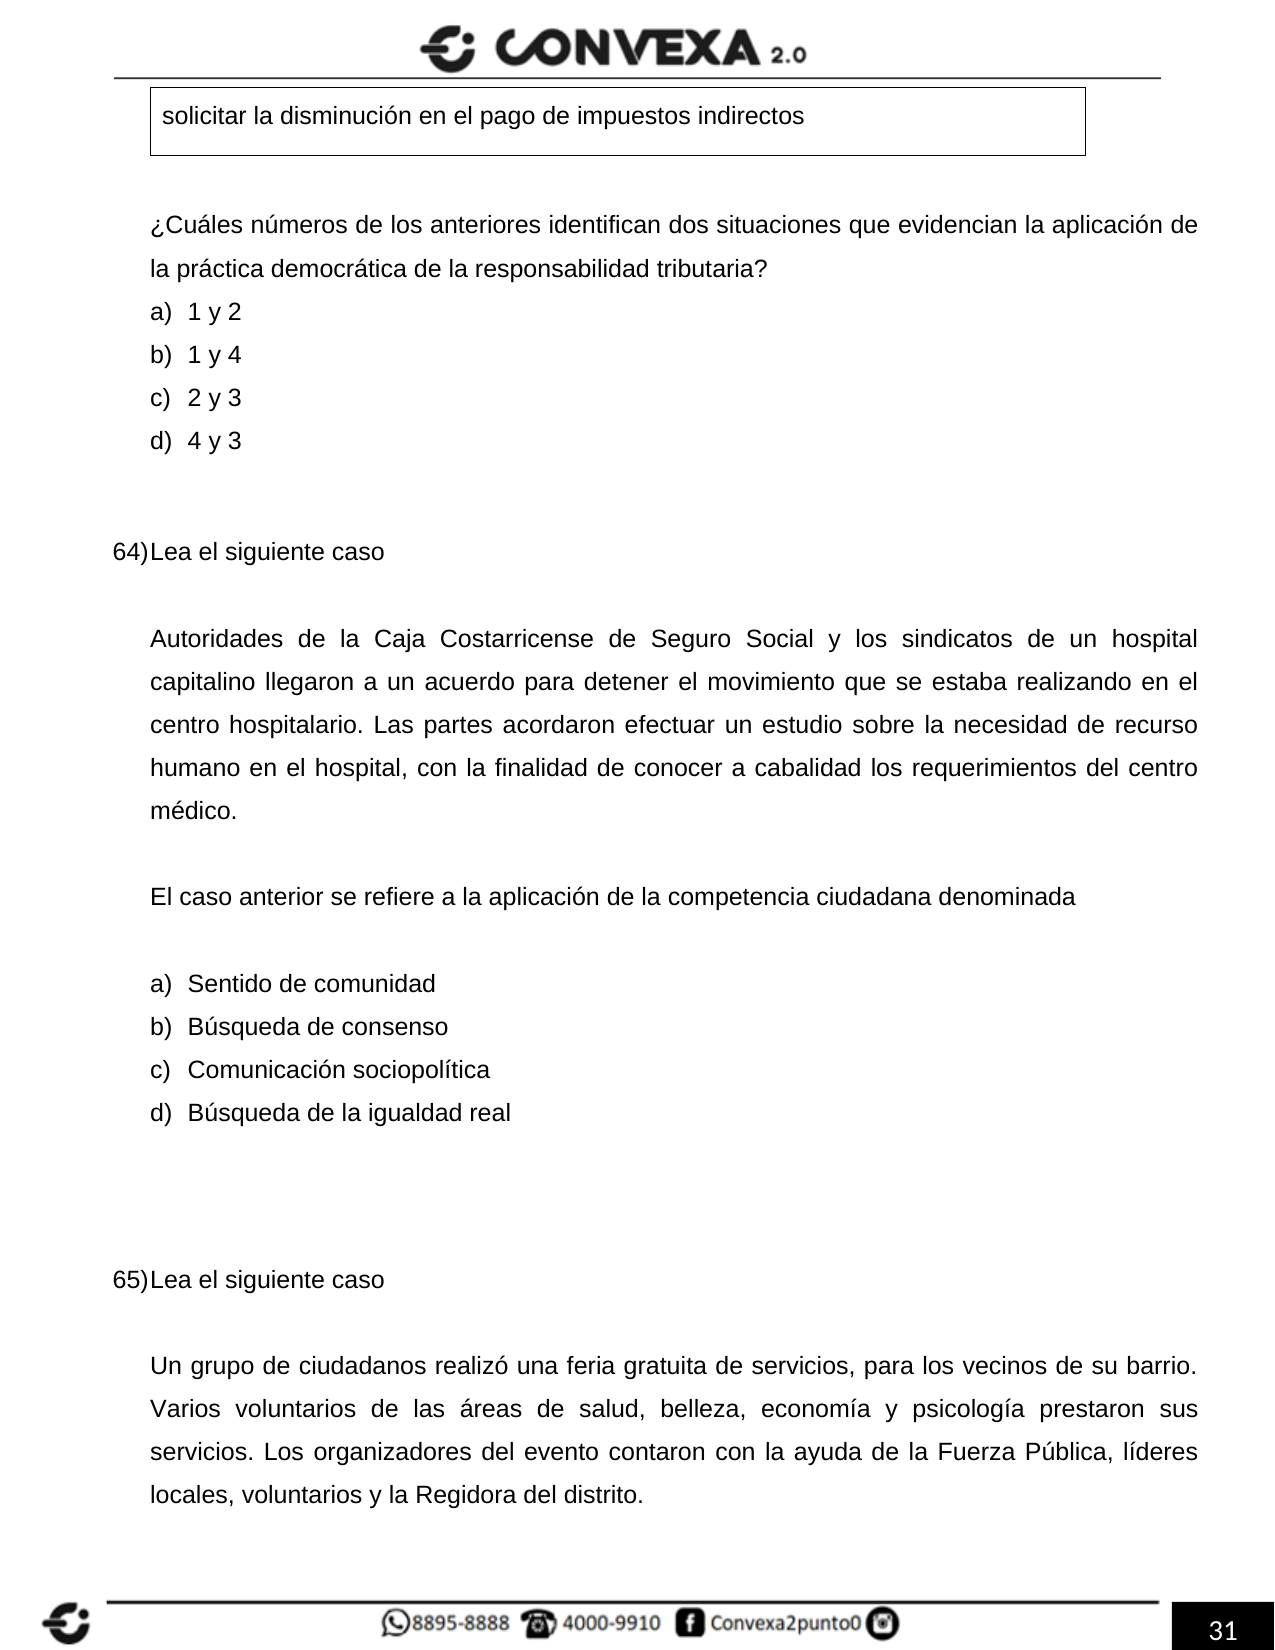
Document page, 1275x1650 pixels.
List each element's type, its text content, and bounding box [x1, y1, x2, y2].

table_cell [151, 88, 1085, 155]
list Sentido de comunidad [150, 969, 1200, 997]
list Lea el siguiente caso [112, 537, 1200, 566]
text ¿Cuáles números de los anteriores identifican dos situaciones que evidencian la aplicación de la práctica democrática de la responsabilidad tributaria? [150, 211, 1200, 282]
list 1 y 4 [150, 340, 1200, 369]
text Autoridades de la Caja Costarricense de Seguro Social y los sindicatos de un hospital capitalino llegaron a un acuerdo para detener el movimiento que se estaba realizando en el centro hospitalario. Las partes acordaron efectuar un estudio sobre la necesidad de recurso humano en el hospital, con la finalidad de conocer a cabalidad los requerimientos del centro médico. [150, 624, 1200, 825]
text El caso anterior se refiere a la aplicación de la competencia ciudadana denominada [150, 882, 1200, 911]
list Lea el siguiente caso [112, 1265, 1200, 1294]
list 4 y 3 [150, 426, 1200, 455]
picture [37, 1591, 1163, 1650]
list Comunicación sociopolítica [150, 1055, 1200, 1084]
list Búsqueda de la igualdad real [150, 1098, 1200, 1127]
list Búsqueda de consenso [150, 1012, 1200, 1041]
list 2 y 3 [150, 383, 1200, 412]
list 1 y 2 [150, 297, 1200, 326]
picture [114, 2, 1161, 95]
text Un grupo de ciudadanos realizó una feria gratuita de servicios, para los vecinos de su barrio. Varios voluntarios de las áreas de salud, belleza, economía y psicología prestaron sus servicios. Los organizadores del evento contaron con la ayuda de la Fuerza Pública, líderes locales, voluntarios y la Regidora del distrito. [150, 1351, 1200, 1509]
